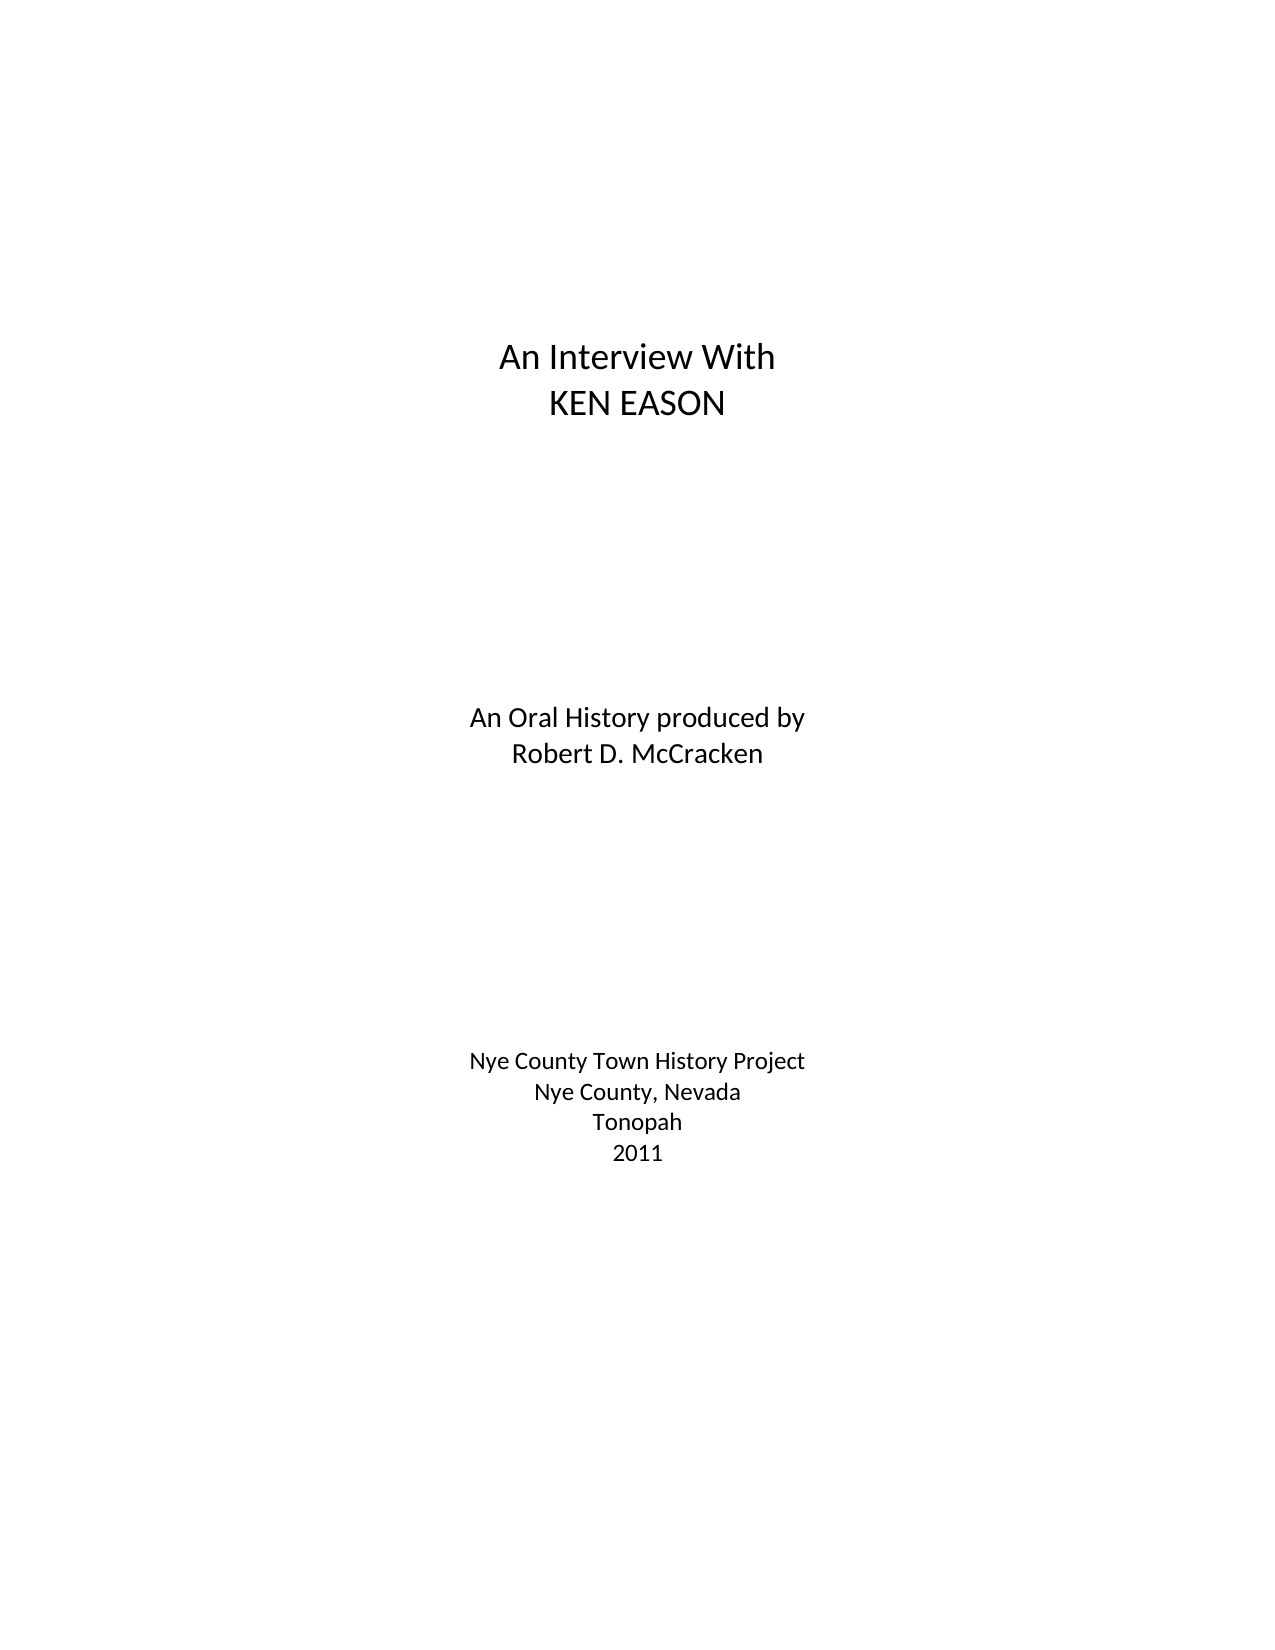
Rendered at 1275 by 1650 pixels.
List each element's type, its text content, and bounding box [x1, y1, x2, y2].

text Robert D. McCracken [150, 735, 1125, 771]
text Nye County, Nevada [150, 1076, 1125, 1106]
text An Oral History produced by [150, 699, 1125, 735]
text 2011 [150, 1137, 1125, 1167]
text KEN EASON [150, 379, 1125, 425]
text Nye County Town History Project [150, 1045, 1125, 1076]
text Tonopah [150, 1106, 1125, 1137]
text An Interview With [150, 333, 1125, 379]
